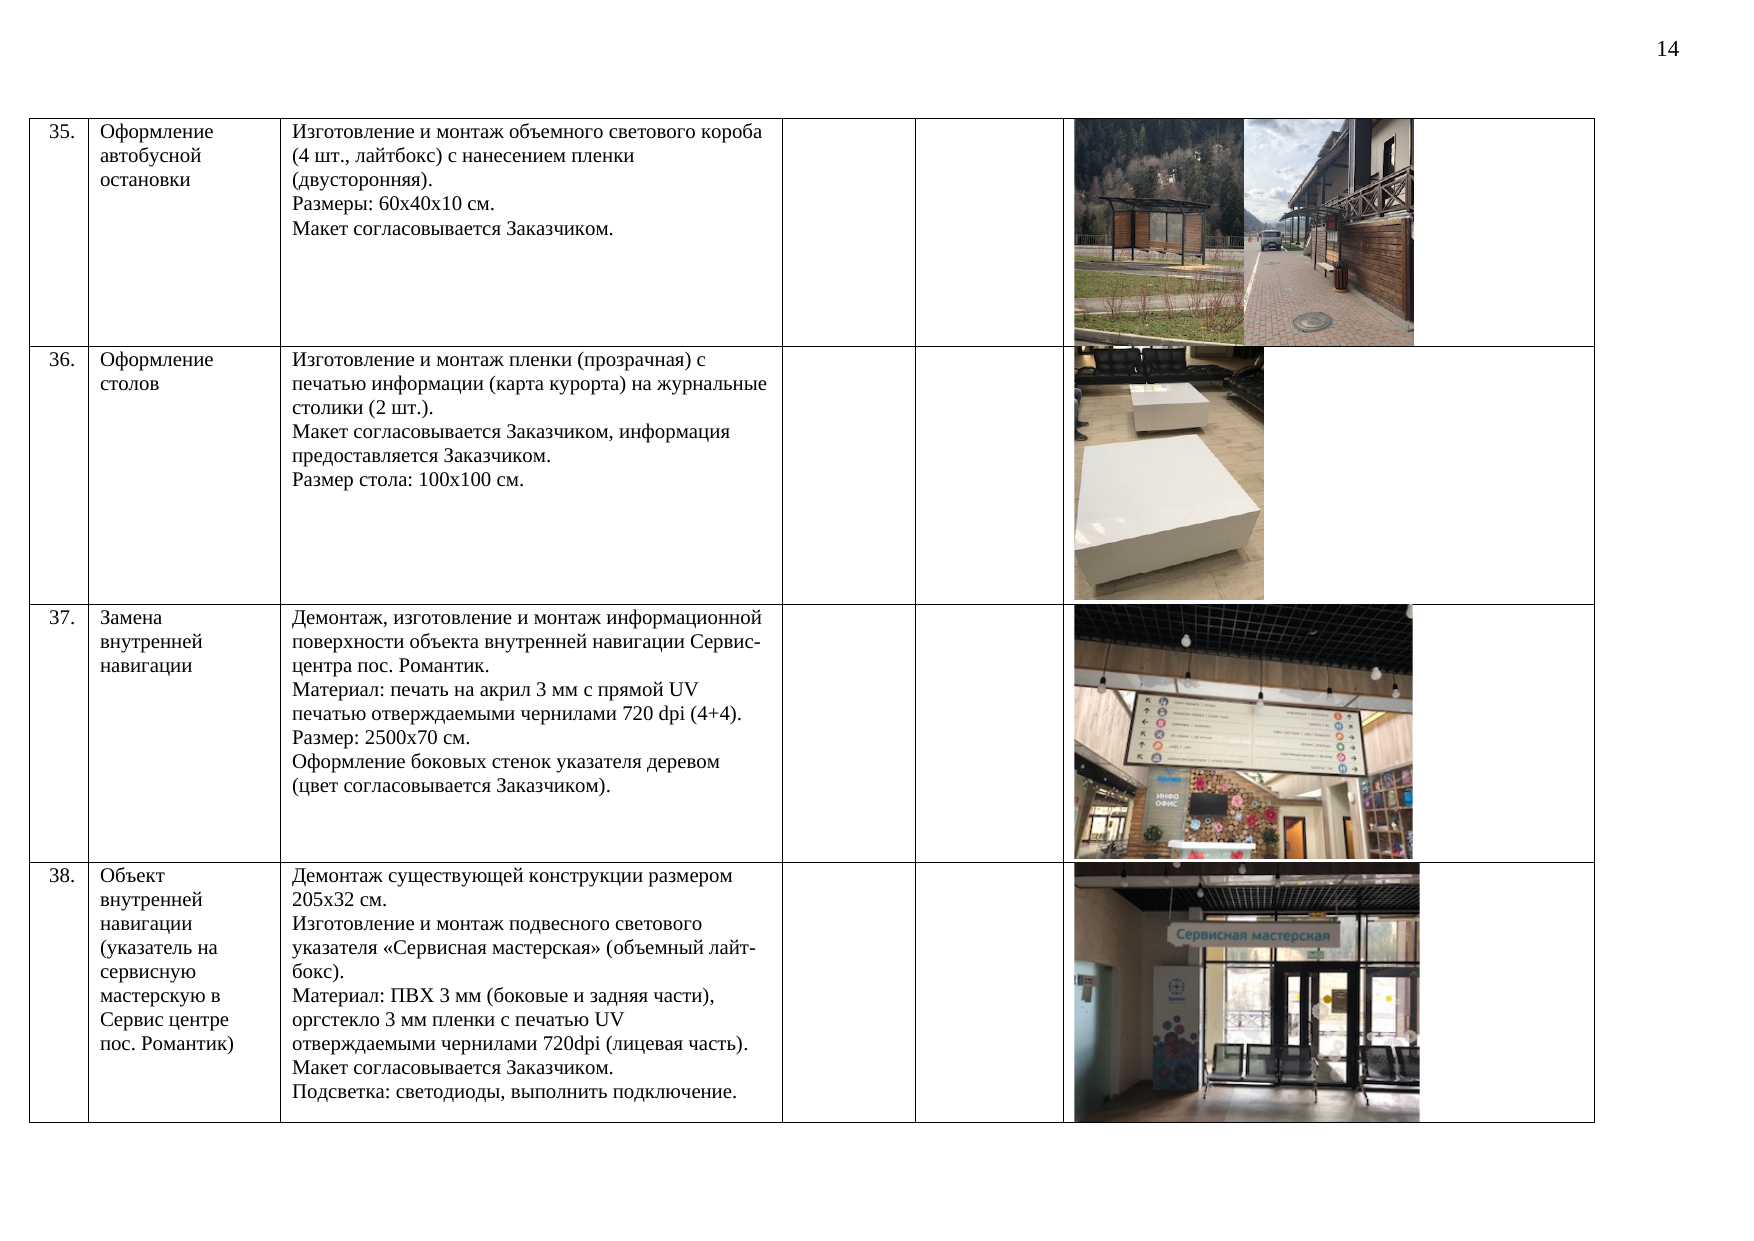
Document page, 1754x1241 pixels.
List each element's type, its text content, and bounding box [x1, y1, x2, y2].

table_cell Демонтаж, изготовление и монтаж информационной поверхности объекта внутренней навигации Сервис-центра пос. Романтик. Материал: печать на акрил 3 мм с прямой UV печатью отверждаемыми чернилами 720 dpi (4+4). Размер: 2500х70 см. Оформление боковых стенок указателя деревом (цвет согласовывается Заказчиком). [281, 605, 782, 862]
picture [1074, 604, 1413, 859]
table_cell Объект внутренней навигации (указатель на сервисную мастерскую в Сервис центре пос. Романтик) [89, 863, 280, 1122]
table_cell [783, 119, 915, 346]
table_cell Изготовление и монтаж пленки (прозрачная) с печатью информации (карта курорта) на журнальные столики (2 шт.). Макет согласовывается Заказчиком, информация предоставляется Заказчиком. Размер стола: 100х100 см. [281, 347, 782, 604]
picture [1074, 119, 1414, 600]
picture [1074, 862, 1420, 1122]
table_cell [30, 605, 88, 862]
table_cell Оформление автобусной остановки [89, 119, 280, 346]
table_cell [1064, 863, 1074, 1122]
table_cell [30, 119, 88, 346]
table_cell [783, 347, 915, 604]
table_cell [1064, 119, 1074, 346]
table_cell [916, 347, 1063, 604]
table_cell Замена внутренней навигации [89, 605, 280, 862]
table_cell Оформление столов [89, 347, 280, 604]
table_cell [916, 119, 1063, 346]
table_cell [783, 863, 915, 1122]
table_cell [1414, 119, 1594, 346]
table_cell [916, 605, 1063, 862]
table_cell [30, 863, 88, 1122]
table_cell [30, 347, 88, 604]
table_cell Демонтаж существующей конструкции размером 205х32 см. Изготовление и монтаж подвесного светового указателя «Сервисная мастерская» (объемный лайт-бокс). Материал: ПВХ 3 мм (боковые и задняя части), оргстекло 3 мм пленки с печатью UV отверждаемыми чернилами 720dpi (лицевая часть). Макет согласовывается Заказчиком. Подсветка: светодиоды, выполнить подключение. [281, 863, 782, 1122]
table_cell Изготовление и монтаж объемного светового короба (4 шт., лайтбокс) с нанесением пленки (двусторонняя). Размеры: 60x40x10 см. Макет согласовывается Заказчиком. [281, 119, 782, 346]
table_cell [916, 863, 1063, 1122]
table_cell [1064, 347, 1594, 604]
table_cell [1064, 605, 1594, 862]
table_cell [783, 605, 915, 862]
table_cell [1420, 863, 1594, 1122]
